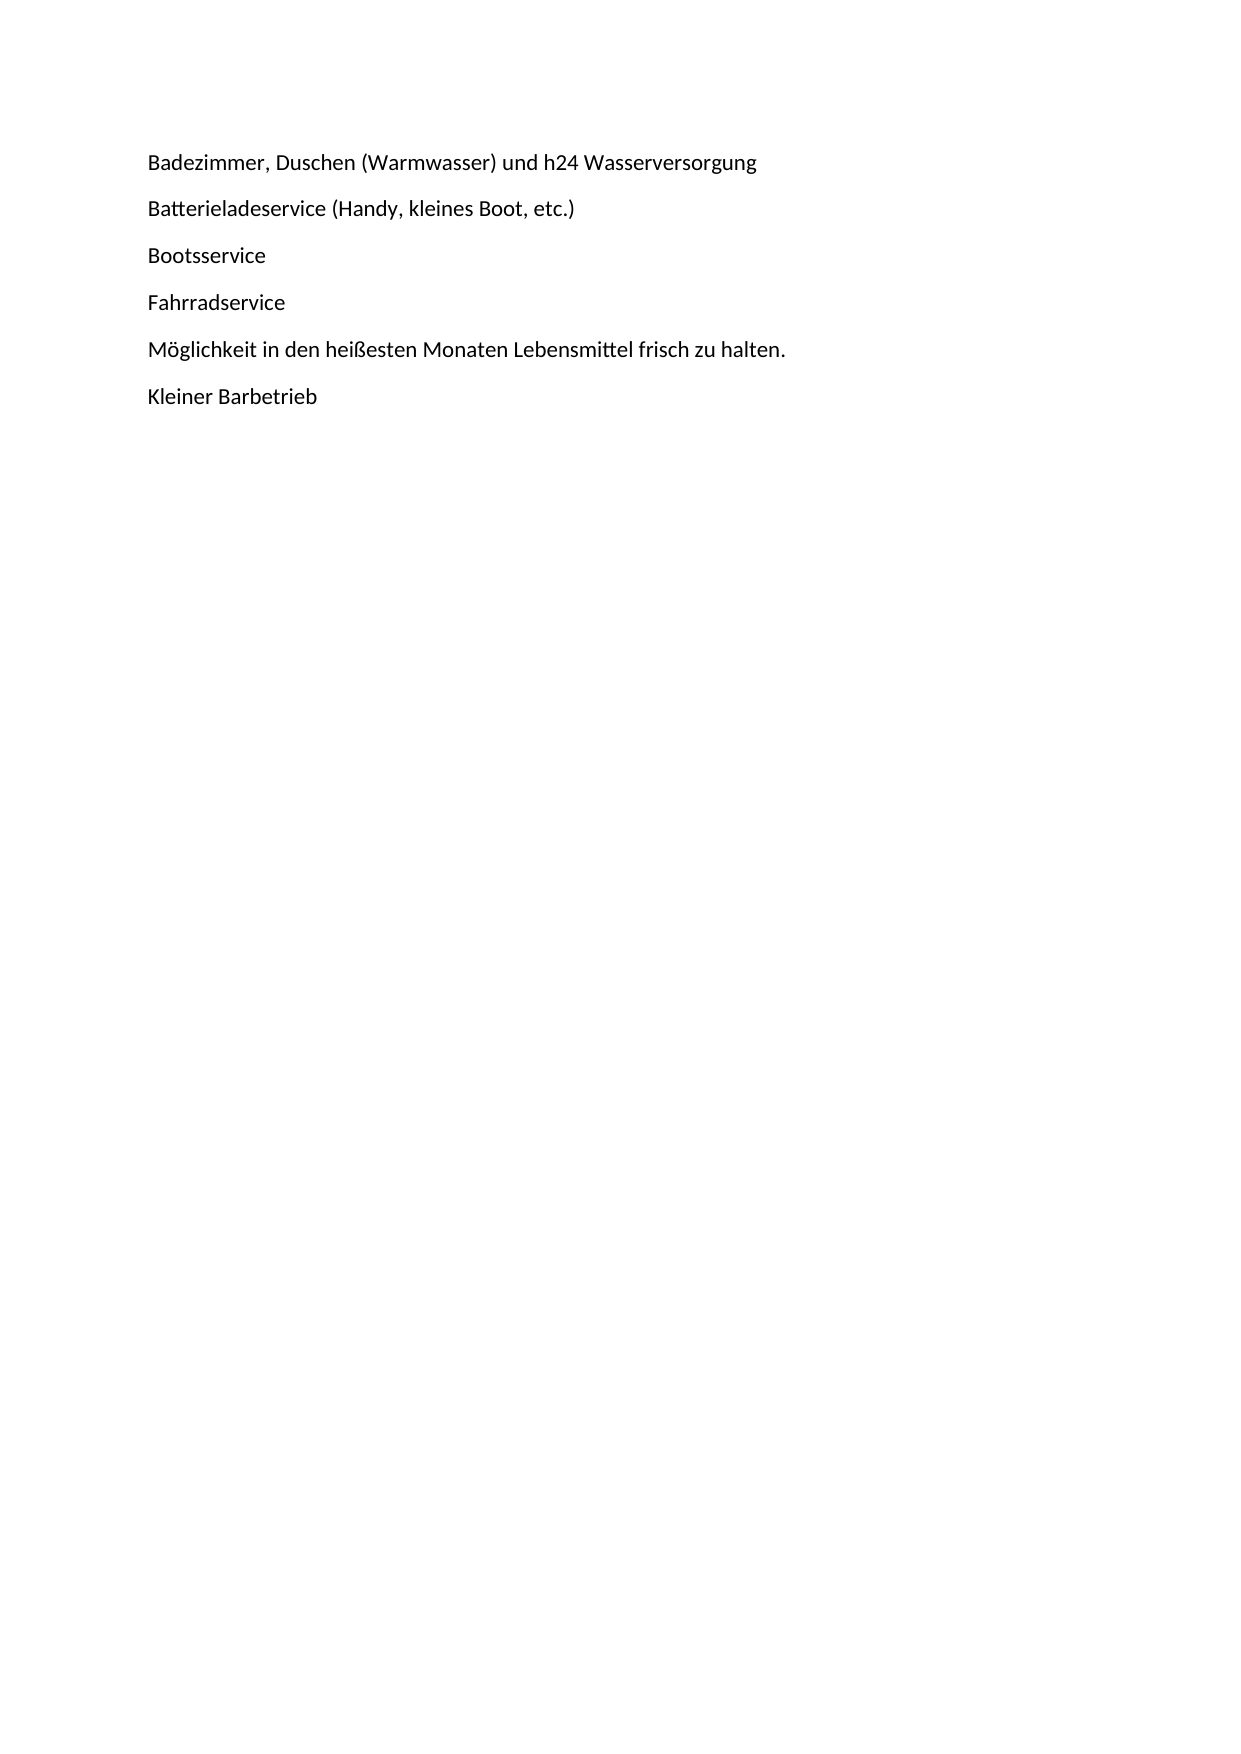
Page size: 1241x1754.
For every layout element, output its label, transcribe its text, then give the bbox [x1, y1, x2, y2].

text Badezimmer, Duschen (Warmwasser) und h24 Wasserversorgung [148, 148, 1093, 176]
text Fahrradservice [148, 288, 1093, 316]
text Möglichkeit in den heißesten Monaten Lebensmittel frisch zu halten. [148, 335, 1093, 363]
text Kleiner Barbetrieb [148, 382, 1093, 410]
text Bootsservice [148, 241, 1093, 269]
text Batterieladeservice (Handy, kleines Boot, etc.) [148, 194, 1093, 222]
